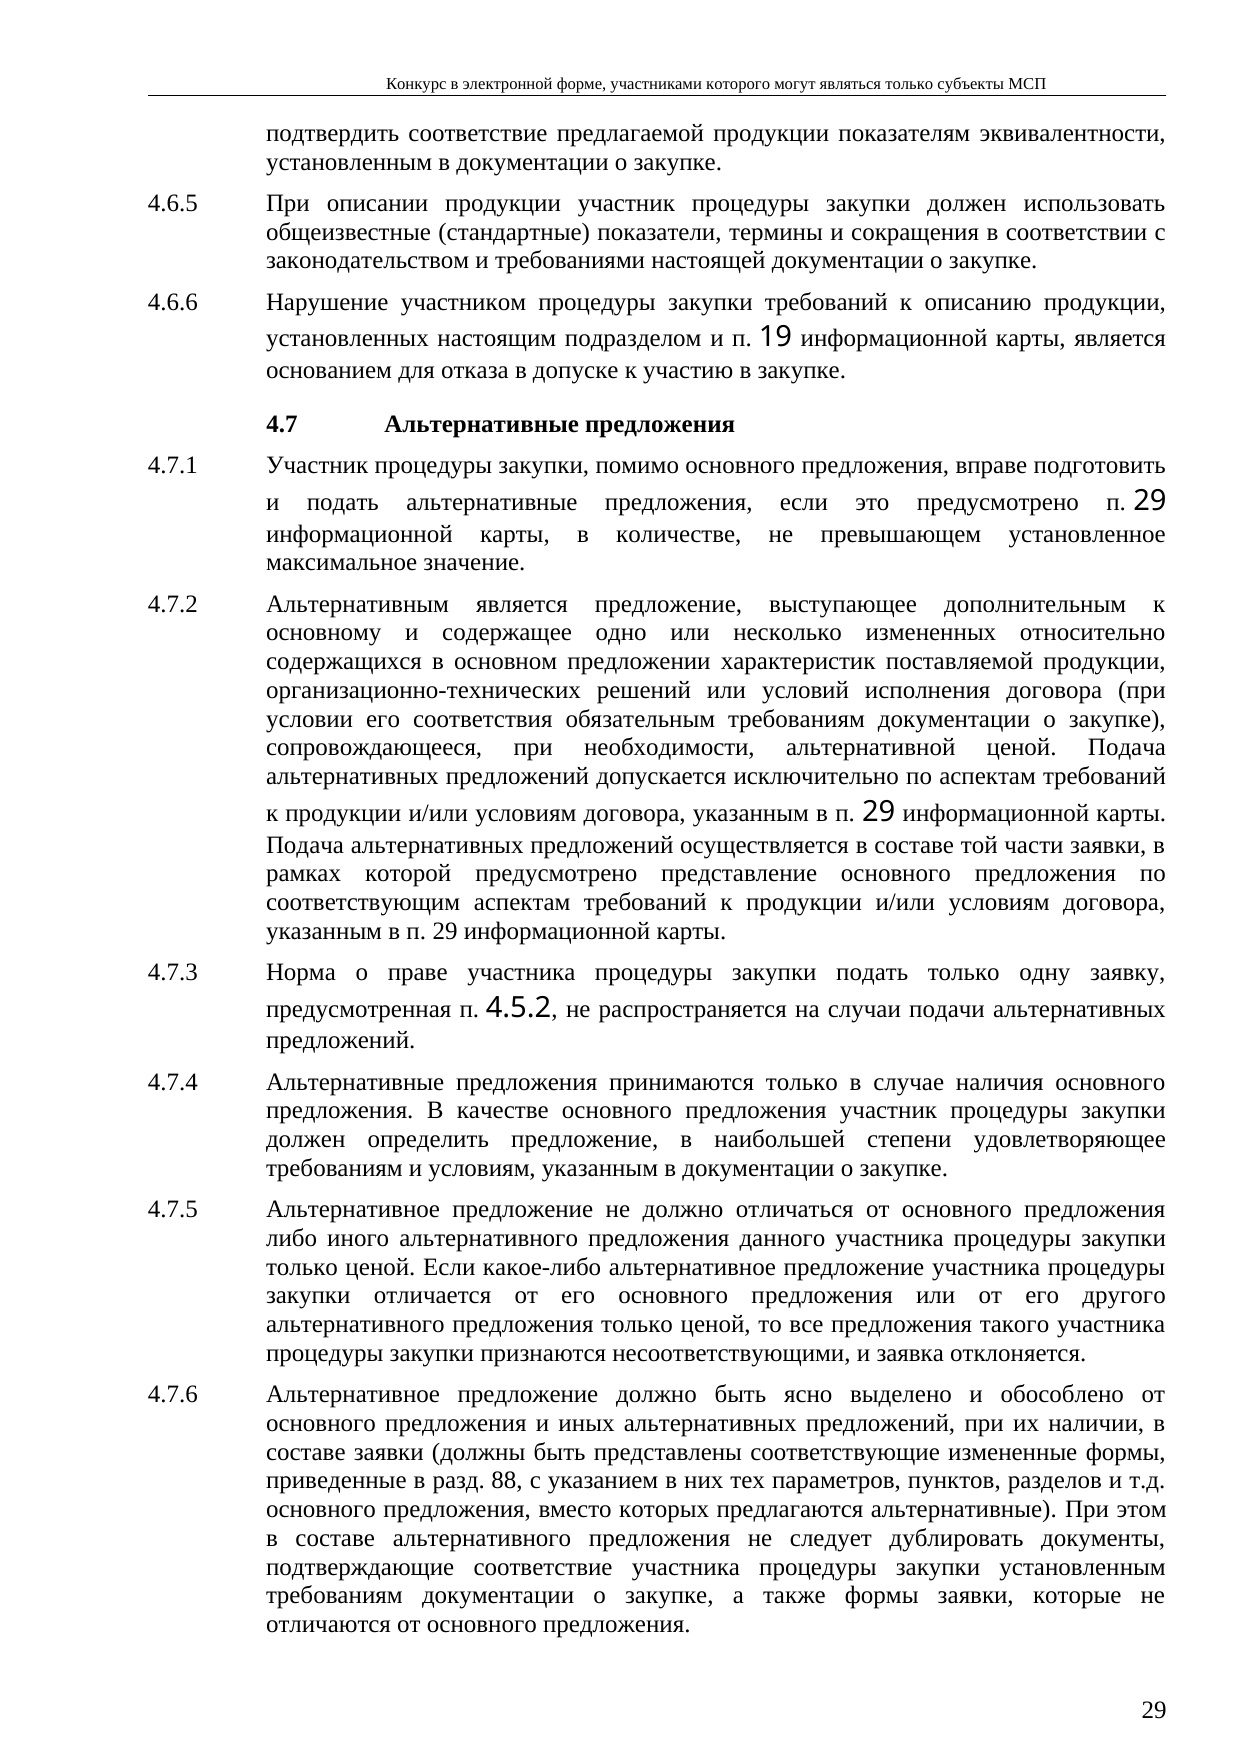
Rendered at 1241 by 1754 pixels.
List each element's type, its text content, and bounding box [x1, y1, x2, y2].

text Норма о праве участника процедуры закупки подать только одну заявку, предусмотренная п. 4.5.2, не распространяется на случаи подачи альтернативных предложений. [148, 957, 1166, 1054]
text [148, 118, 1166, 176]
text Альтернативным является предложение, выступающее дополнительным к основному и содержащее одно или несколько измененных относительно содержащихся в основном предложении характеристик поставляемой продукции, организационно-технических решений или условий исполнения договора (при условии его соответствия обязательным требованиям документации о закупке), сопровождающееся, при необходимости, альтернативной ценой. Подача альтернативных предложений допускается исключительно по аспектам требований к продукции и/или условиям договора, указанным в п. 23 информационной карты. Подача альтернативных предложений осуществляется в составе той части заявки, в рамках которой предусмотрено представление основного предложения по соответствующим аспектам требований к продукции и/или условиям договора, указанным в п. 23 информационной карты. [148, 589, 1166, 945]
text Альтернативные предложения принимаются только в случае наличия основного предложения. В качестве основного предложения участник процедуры закупки должен определить предложение, в наибольшей степени удовлетворяющее требованиям и условиям, указанным в документации о закупке. [148, 1067, 1166, 1182]
text Участник процедуры закупки, помимо основного предложения, вправе подготовить и подать альтернативные предложения, если это предусмотрено п. 23 информационной карты, в количестве, не превышающем установленное максимальное значение. [148, 450, 1166, 576]
text Альтернативные предложения [266, 409, 1166, 438]
text Альтернативное предложение должно быть ясно выделено и обособлено от основного предложения и иных альтернативных предложений, при их наличии, в составе заявки (должны быть представлены соответствующие измененные формы, приведенные в разд. 7, с указанием в них тех параметров, пунктов, разделов и т.д. основного предложения, вместо которых предлагаются альтернативные). При этом в составе альтернативного предложения не следует дублировать документы, подтверждающие соответствие участника процедуры закупки установленным требованиям документации о закупке, а также формы заявки, которые не отличаются от основного предложения. [148, 1379, 1166, 1638]
text При описании продукции участник процедуры закупки должен использовать общеизвестные (стандартные) показатели, термины и сокращения в соответствии с законодательством и требованиями настоящей документации о закупке. [148, 188, 1166, 274]
text Нарушение участником процедуры закупки требований к описанию продукции, установленных настоящим подразделом и п. 14 информационной карты, является основанием для отказа в допуске к участию в закупке. [148, 287, 1166, 384]
text Альтернативное предложение не должно отличаться от основного предложения либо иного альтернативного предложения данного участника процедуры закупки только ценой. Если какое-либо альтернативное предложение участника процедуры закупки отличается от его основного предложения или от его другого альтернативного предложения только ценой, то все предложения такого участника процедуры закупки признаются несоответствующими, и заявка отклоняется. [148, 1194, 1166, 1367]
